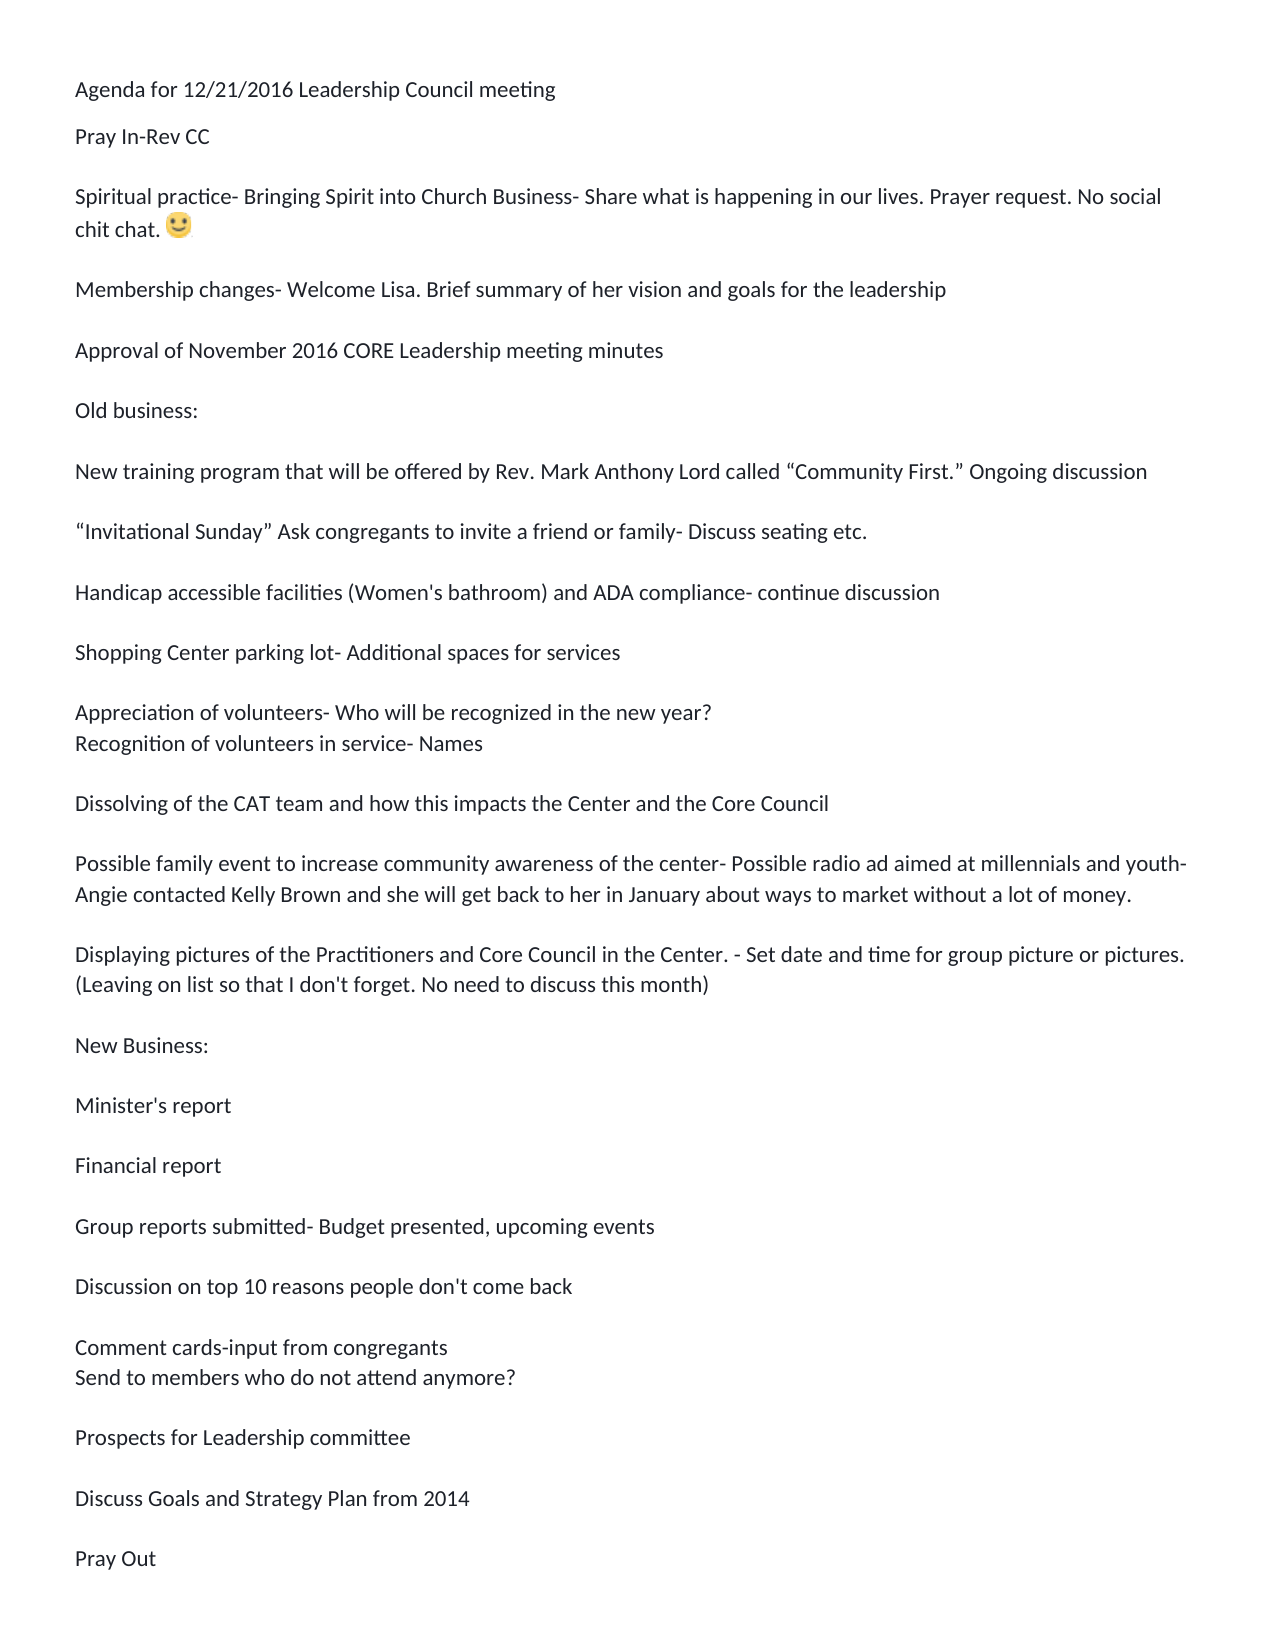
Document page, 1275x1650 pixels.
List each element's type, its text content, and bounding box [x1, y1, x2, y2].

picture [166, 212, 192, 238]
text Agenda for 12/21/2016 Leadership Council meeting [75, 75, 1200, 103]
text Pray In-Rev CC Spiritual practice- Bringing Spirit into Church Business- Share what is happening in our lives. Prayer request. No social chit chat. :) Membership changes- Welcome Lisa. Brief summary of her vision and goals for the leadership Approval of November 2016 CORE Leadership meeting minutes Old business: New training program that will be offered by Rev. Mark Anthony Lord called “Community First.” Ongoing discussion “Invitational Sunday” Ask congregants to invite a friend or family- Discuss seating etc. Handicap accessible facilities (Women's bathroom) and ADA compliance- continue discussion Shopping Center parking lot- Additional spaces for services Appreciation of volunteers- Who will be recognized in the new year? Recognition of volunteers in service- Names Dissolving of the CAT team and how this impacts the Center and the Core Council Possible family event to increase community awareness of the center- Possible radio ad aimed at millennials and youth- Angie contacted Kelly Brown and she will get back to her in January about ways to market without a lot of money. Displaying pictures of the Practitioners and Core Council in the Center. - Set date and time for group picture or pictures.(Leaving on list so that I don't forget. No need to discuss this month) New Business: Minister's report Financial report Group reports submitted- Budget presented, upcoming events Discussion on top 10 reasons people don't come back Comment cards-input from congregants Send to members who do not attend anymore? Prospects for Leadership committee Discuss Goals and Strategy Plan from 2014 Pray Out [75, 122, 1200, 1572]
